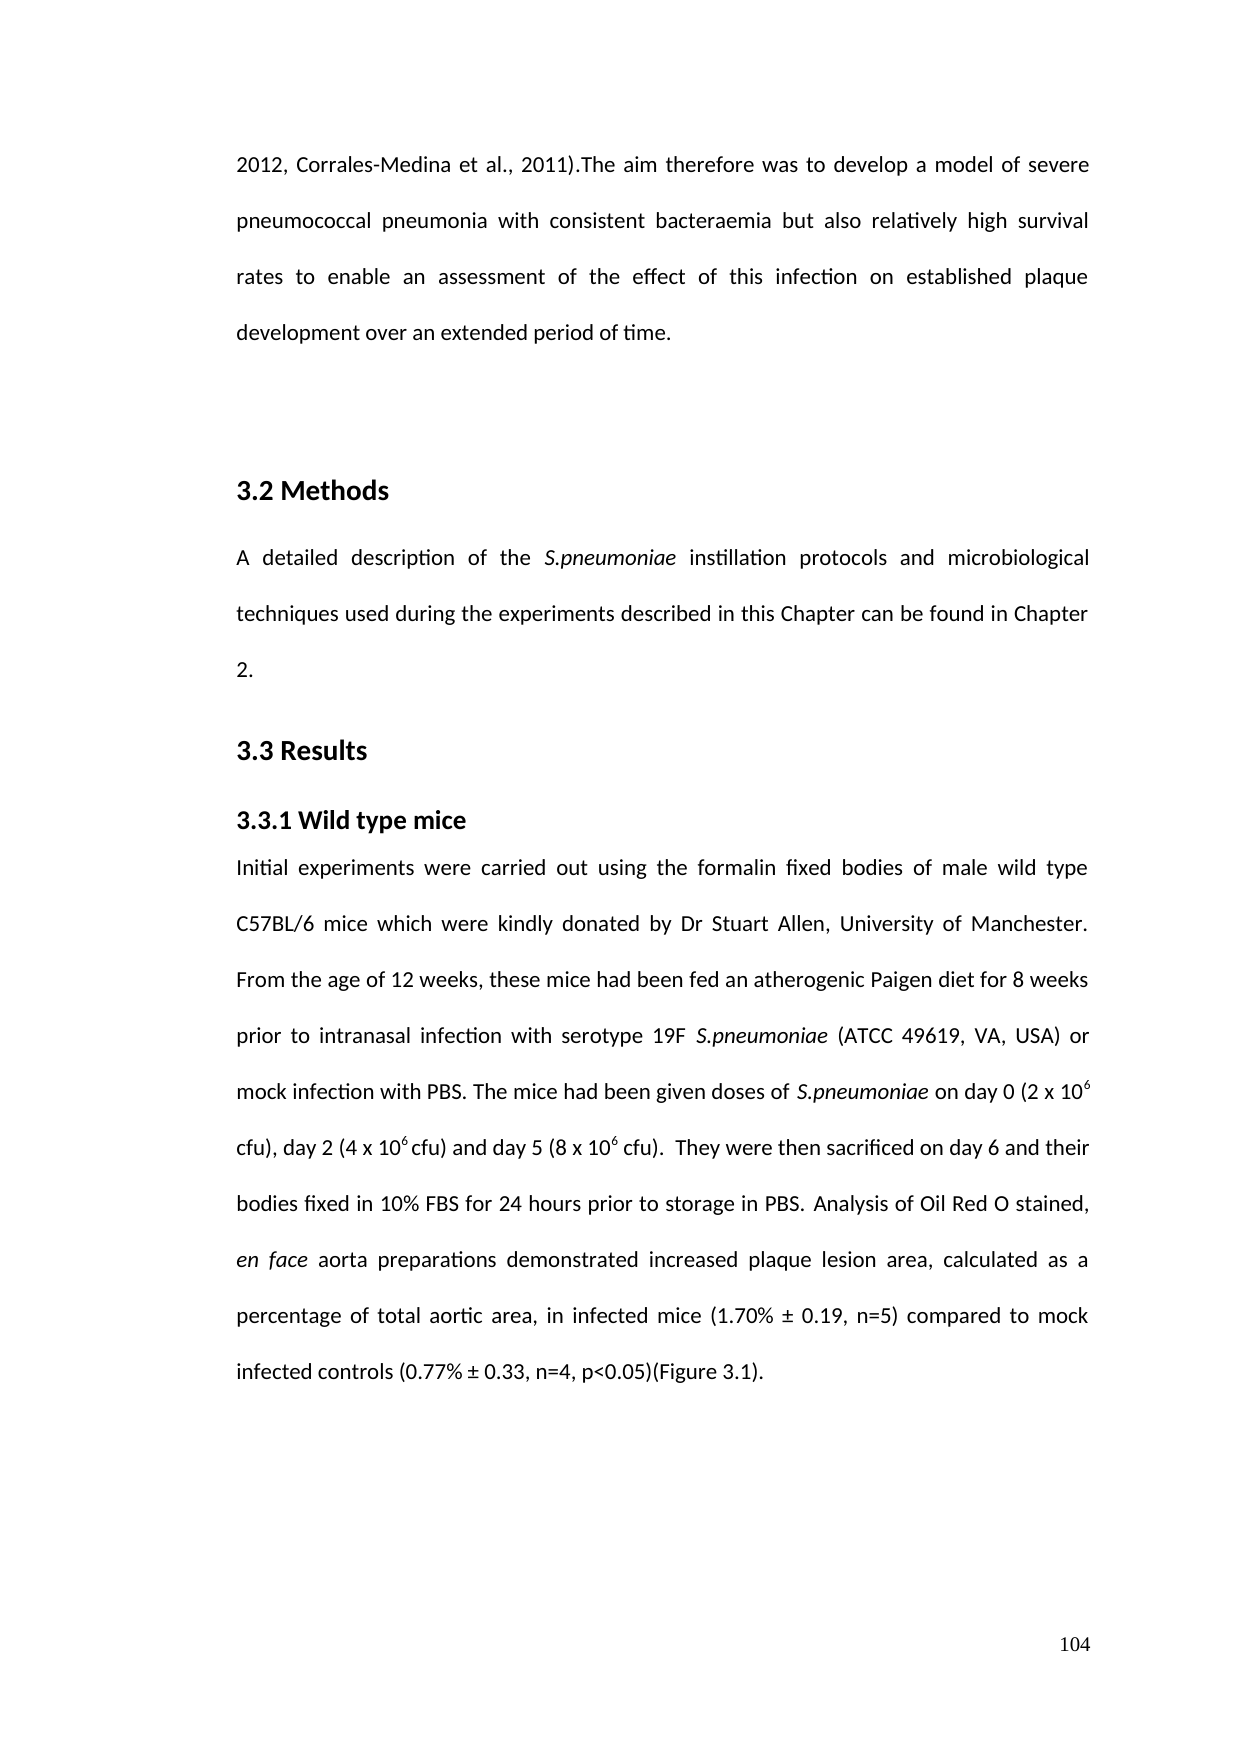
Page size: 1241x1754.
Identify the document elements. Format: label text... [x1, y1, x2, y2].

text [236, 150, 1090, 346]
text Initial experiments were carried out using the formalin fixed bodies of male wild type C57BL/6 mice which were kindly donated by Dr Stuart Allen, University of Manchester. From the age of 12 weeks, these mice had been fed an atherogenic Paigen diet for 8 weeks prior to intranasal infection with serotype 19F S.pneumoniae (ATCC 49619, VA, USA) or mock infection with PBS. The mice had been given doses of S.pneumoniae on day 0 (2 x 106 cfu), day 2 (4 x 106 cfu) and day 5 (8 x 106 cfu). They were then sacrificed on day 6 and their bodies fixed in 10% FBS for 24 hours prior to storage in PBS. Analysis of Oil Red O stained, en face aorta preparations demonstrated increased plaque lesion area, calculated as a percentage of total aortic area, in infected mice (1.70% ± 0.19, n=5) compared to mock infected controls (0.77% ± 0.33, n=4, p<0.05)(Figure 3.1). [236, 853, 1090, 1385]
subtitle 3.2 Methods [236, 472, 1090, 507]
subtitle 3.3 Results [236, 732, 1090, 768]
subtitle 3.3.1 Wild type mice [236, 803, 1090, 836]
text A detailed description of the S.pneumoniae instillation protocols and microbiological techniques used during the experiments described in this Chapter can be found in Chapter 2. [236, 543, 1090, 683]
